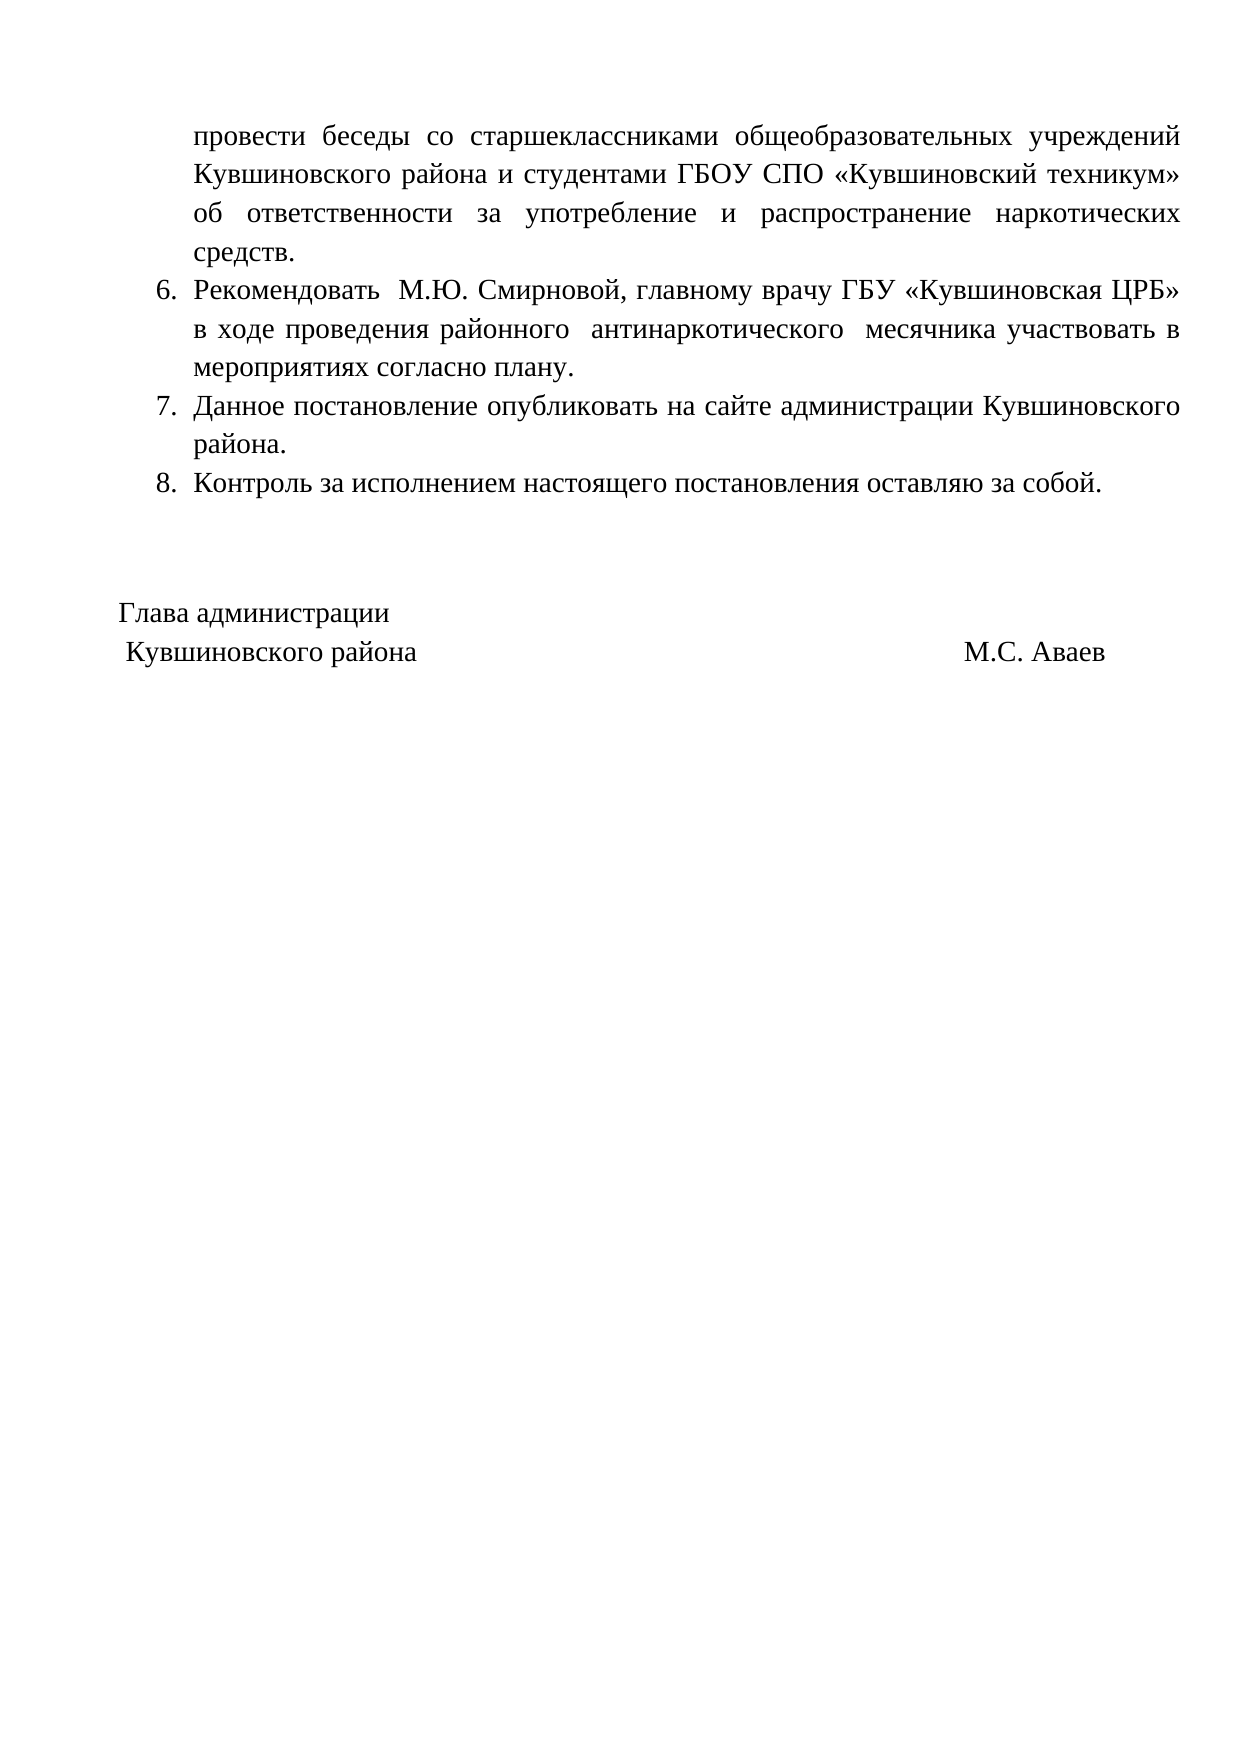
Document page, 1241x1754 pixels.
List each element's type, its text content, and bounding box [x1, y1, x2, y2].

text Глава администрации [118, 595, 1181, 629]
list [156, 118, 1181, 267]
list Рекомендовать М.Ю. Смирновой, главному врачу ГБУ «Кувшиновская ЦРБ» в ходе проведения районного антинаркотического месячника участвовать в мероприятиях согласно плану. [156, 272, 1181, 383]
text Кувшиновского района М.С. Аваев [118, 634, 1181, 667]
list Контроль за исполнением настоящего постановления оставляю за собой. [156, 465, 1181, 498]
list Данное постановление опубликовать на сайте администрации Кувшиновского района. [156, 388, 1181, 460]
